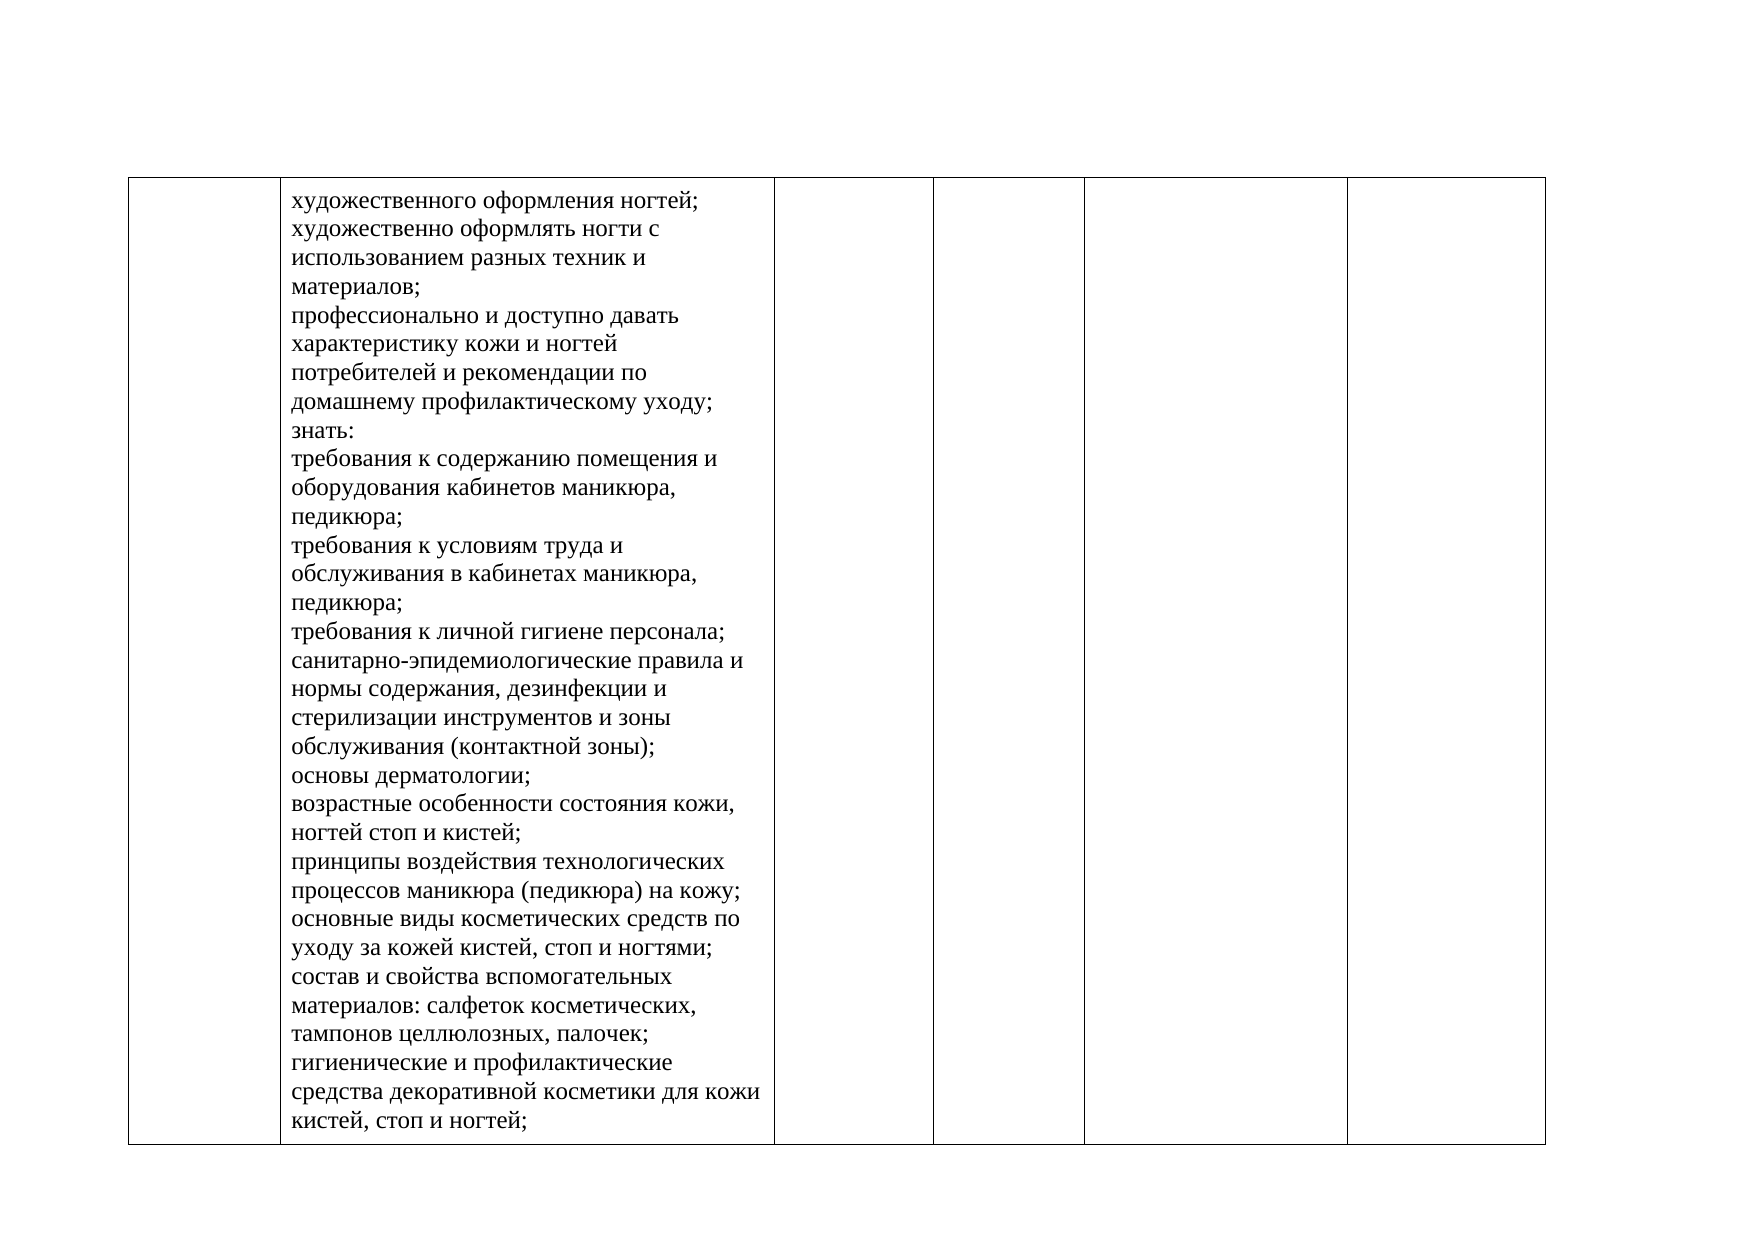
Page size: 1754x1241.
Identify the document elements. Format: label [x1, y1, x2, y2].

table_cell [1085, 178, 1347, 1144]
